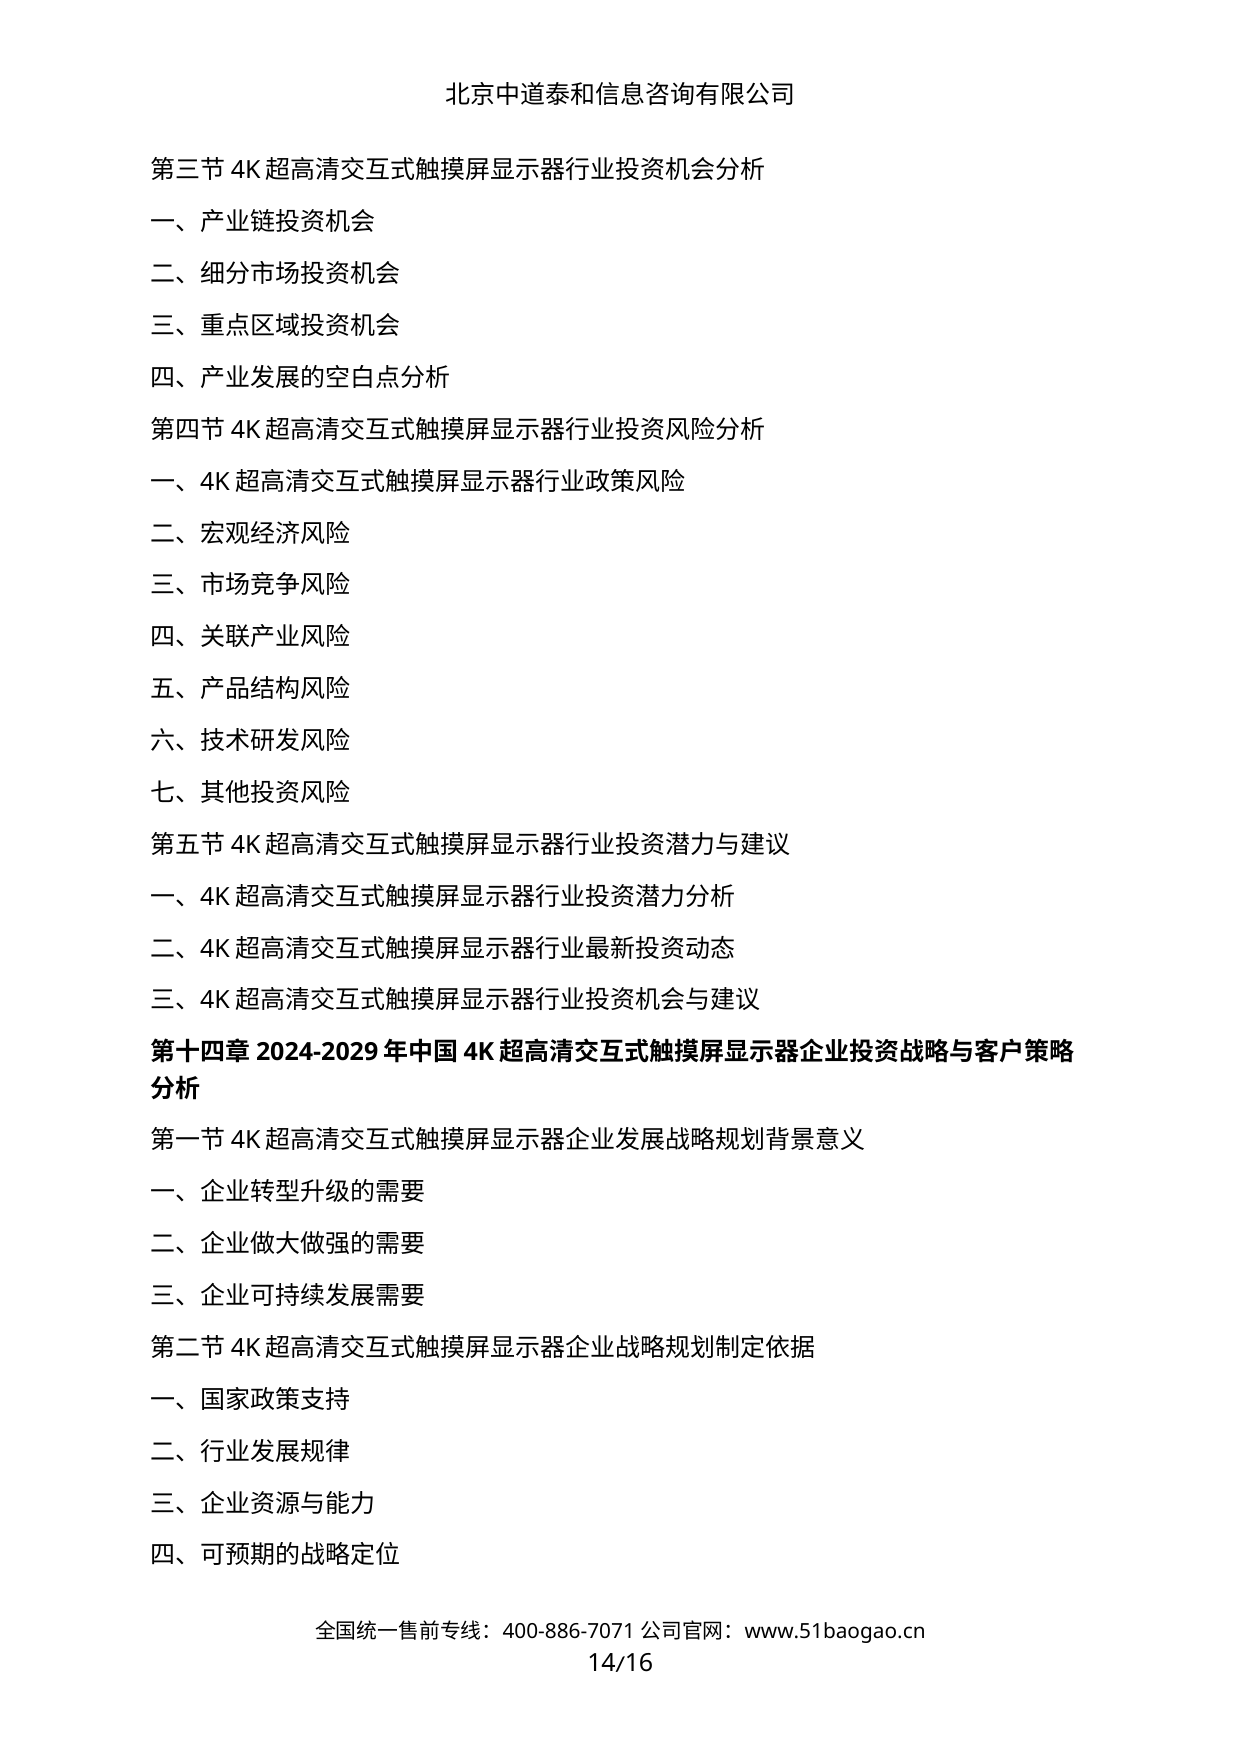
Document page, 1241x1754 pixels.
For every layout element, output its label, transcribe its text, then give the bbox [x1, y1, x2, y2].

text 一、企业转型升级的需要 [150, 1172, 1090, 1208]
text 一、4K超高清交互式触摸屏显示器行业政策风险 [150, 461, 1090, 497]
text 二、行业发展规律 [150, 1431, 1090, 1467]
text 一、4K超高清交互式触摸屏显示器行业投资潜力分析 [150, 876, 1090, 912]
text 二、企业做大做强的需要 [150, 1224, 1090, 1260]
text 二、4K超高清交互式触摸屏显示器行业最新投资动态 [150, 928, 1090, 964]
text 三、4K超高清交互式触摸屏显示器行业投资机会与建议 [150, 980, 1090, 1016]
text 一、国家政策支持 [150, 1379, 1090, 1416]
text 二、宏观经济风险 [150, 513, 1090, 549]
text 一、产业链投资机会 [150, 202, 1090, 238]
text 六、技术研发风险 [150, 721, 1090, 757]
text 第三节 4K超高清交互式触摸屏显示器行业投资机会分析 [150, 150, 1090, 186]
text 四、关联产业风险 [150, 617, 1090, 653]
text 第四节 4K超高清交互式触摸屏显示器行业投资风险分析 [150, 409, 1090, 446]
text 第一节 4K超高清交互式触摸屏显示器企业发展战略规划背景意义 [150, 1120, 1090, 1156]
text 三、企业可持续发展需要 [150, 1276, 1090, 1312]
text 第五节 4K超高清交互式触摸屏显示器行业投资潜力与建议 [150, 824, 1090, 861]
text 五、产品结构风险 [150, 669, 1090, 705]
text 七、其他投资风险 [150, 772, 1090, 809]
text 四、可预期的战略定位 [150, 1535, 1090, 1571]
text 三、市场竞争风险 [150, 565, 1090, 601]
text 三、企业资源与能力 [150, 1483, 1090, 1519]
text 四、产业发展的空白点分析 [150, 357, 1090, 394]
text 二、细分市场投资机会 [150, 254, 1090, 290]
text 第二节 4K超高清交互式触摸屏显示器企业战略规划制定依据 [150, 1327, 1090, 1364]
text 三、重点区域投资机会 [150, 306, 1090, 342]
text 第十四章 2024-2029年中国4K超高清交互式触摸屏显示器企业投资战略与客户策略分析 [150, 1032, 1090, 1104]
